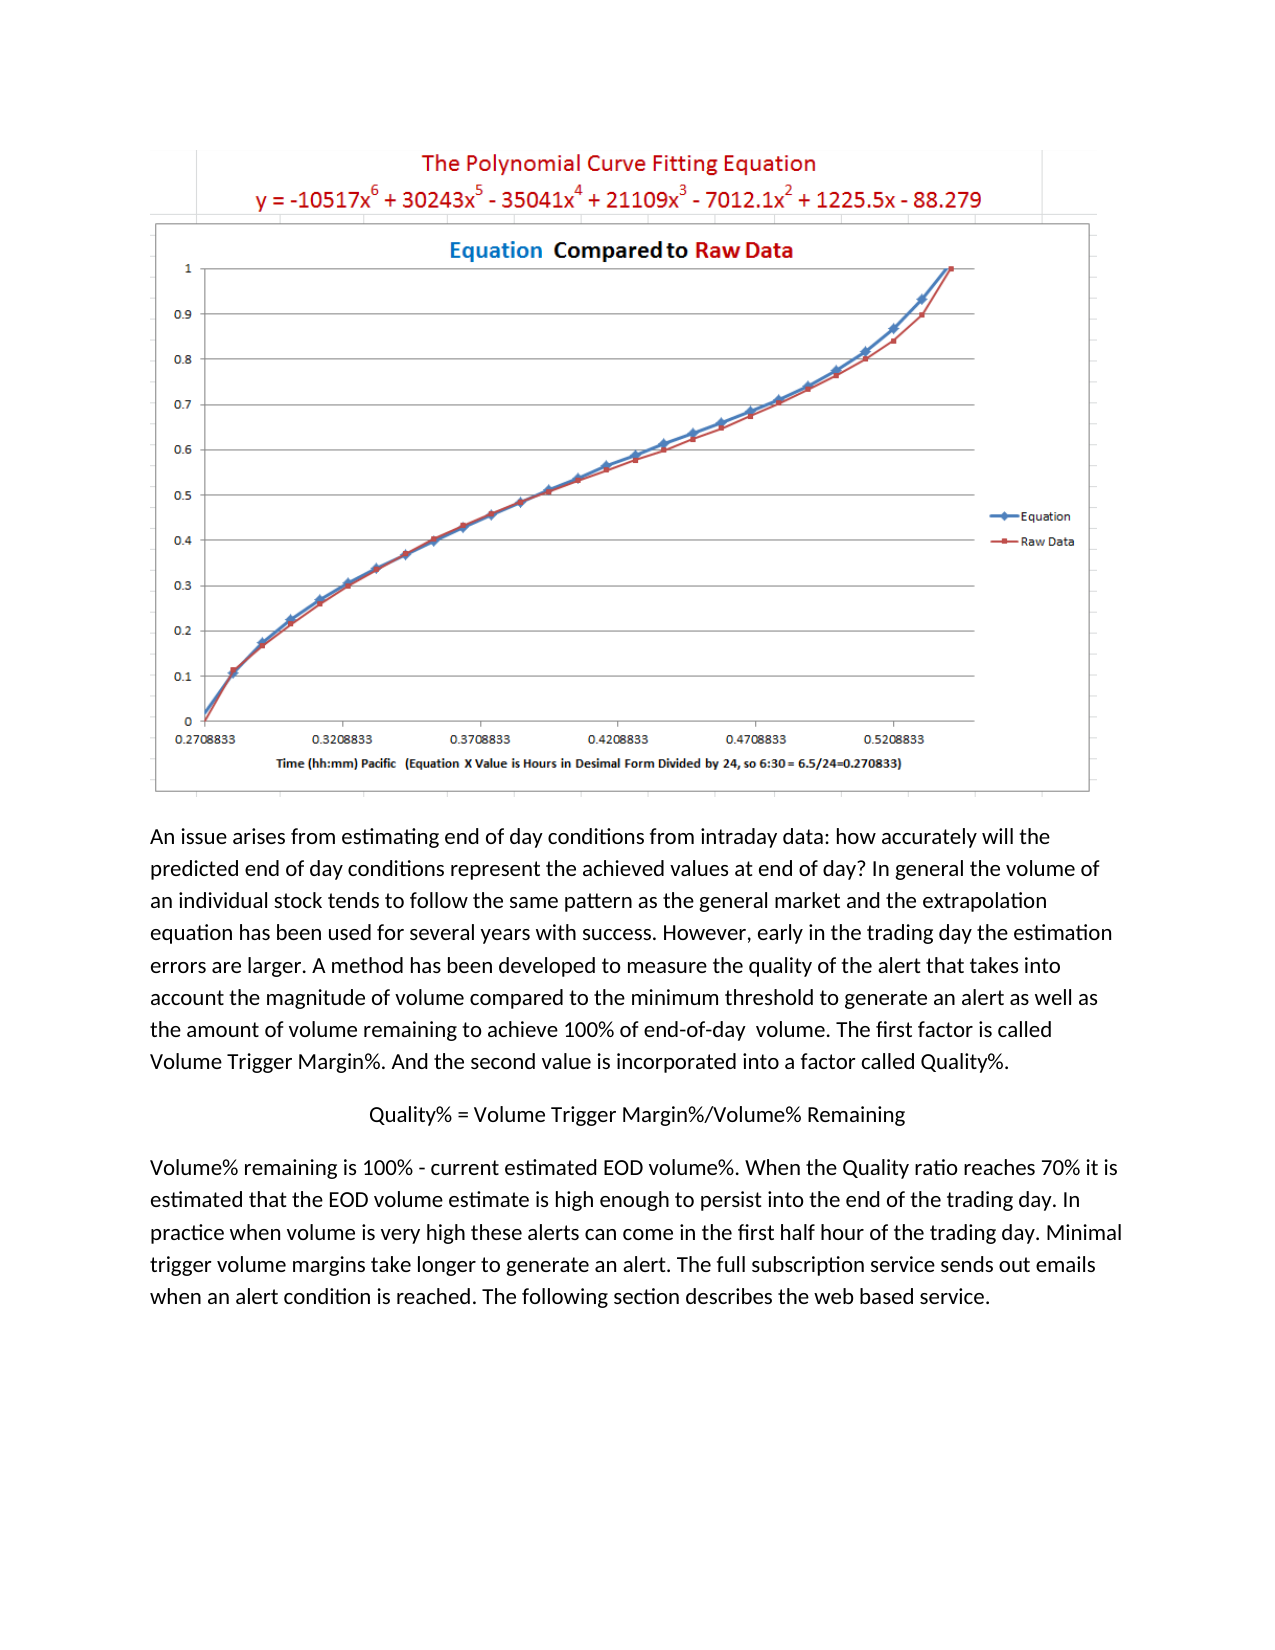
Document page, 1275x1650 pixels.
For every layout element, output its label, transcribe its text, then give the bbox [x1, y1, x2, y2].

picture [150, 150, 1097, 797]
text Quality% = Volume Trigger Margin%/Volume% Remaining [150, 1100, 1125, 1128]
text An issue arises from estimating end of day conditions from intraday data: how accurately will the predicted end of day conditions represent the achieved values at end of day? In general the volume of an individual stock tends to follow the same pattern as the general market and the extrapolation equation has been used for several years with success. However, early in the trading day the estimation errors are larger. A method has been developed to measure the quality of the alert that takes into account the magnitude of volume compared to the minimum threshold to generate an alert as well as the amount of volume remaining to achieve 100% of end-of-day volume. The first factor is called Volume Trigger Margin%. And the second value is incorporated into a factor called Quality%. [150, 822, 1125, 1075]
text Volume% remaining is 100% - current estimated EOD volume%. When the Quality ratio reaches 70% it is estimated that the EOD volume estimate is high enough to persist into the end of the trading day. In practice when volume is very high these alerts can come in the first half hour of the trading day. Minimal trigger volume margins take longer to generate an alert. The full subscription service sends out emails when an alert condition is reached. The following section describes the web based service. [150, 1153, 1125, 1310]
